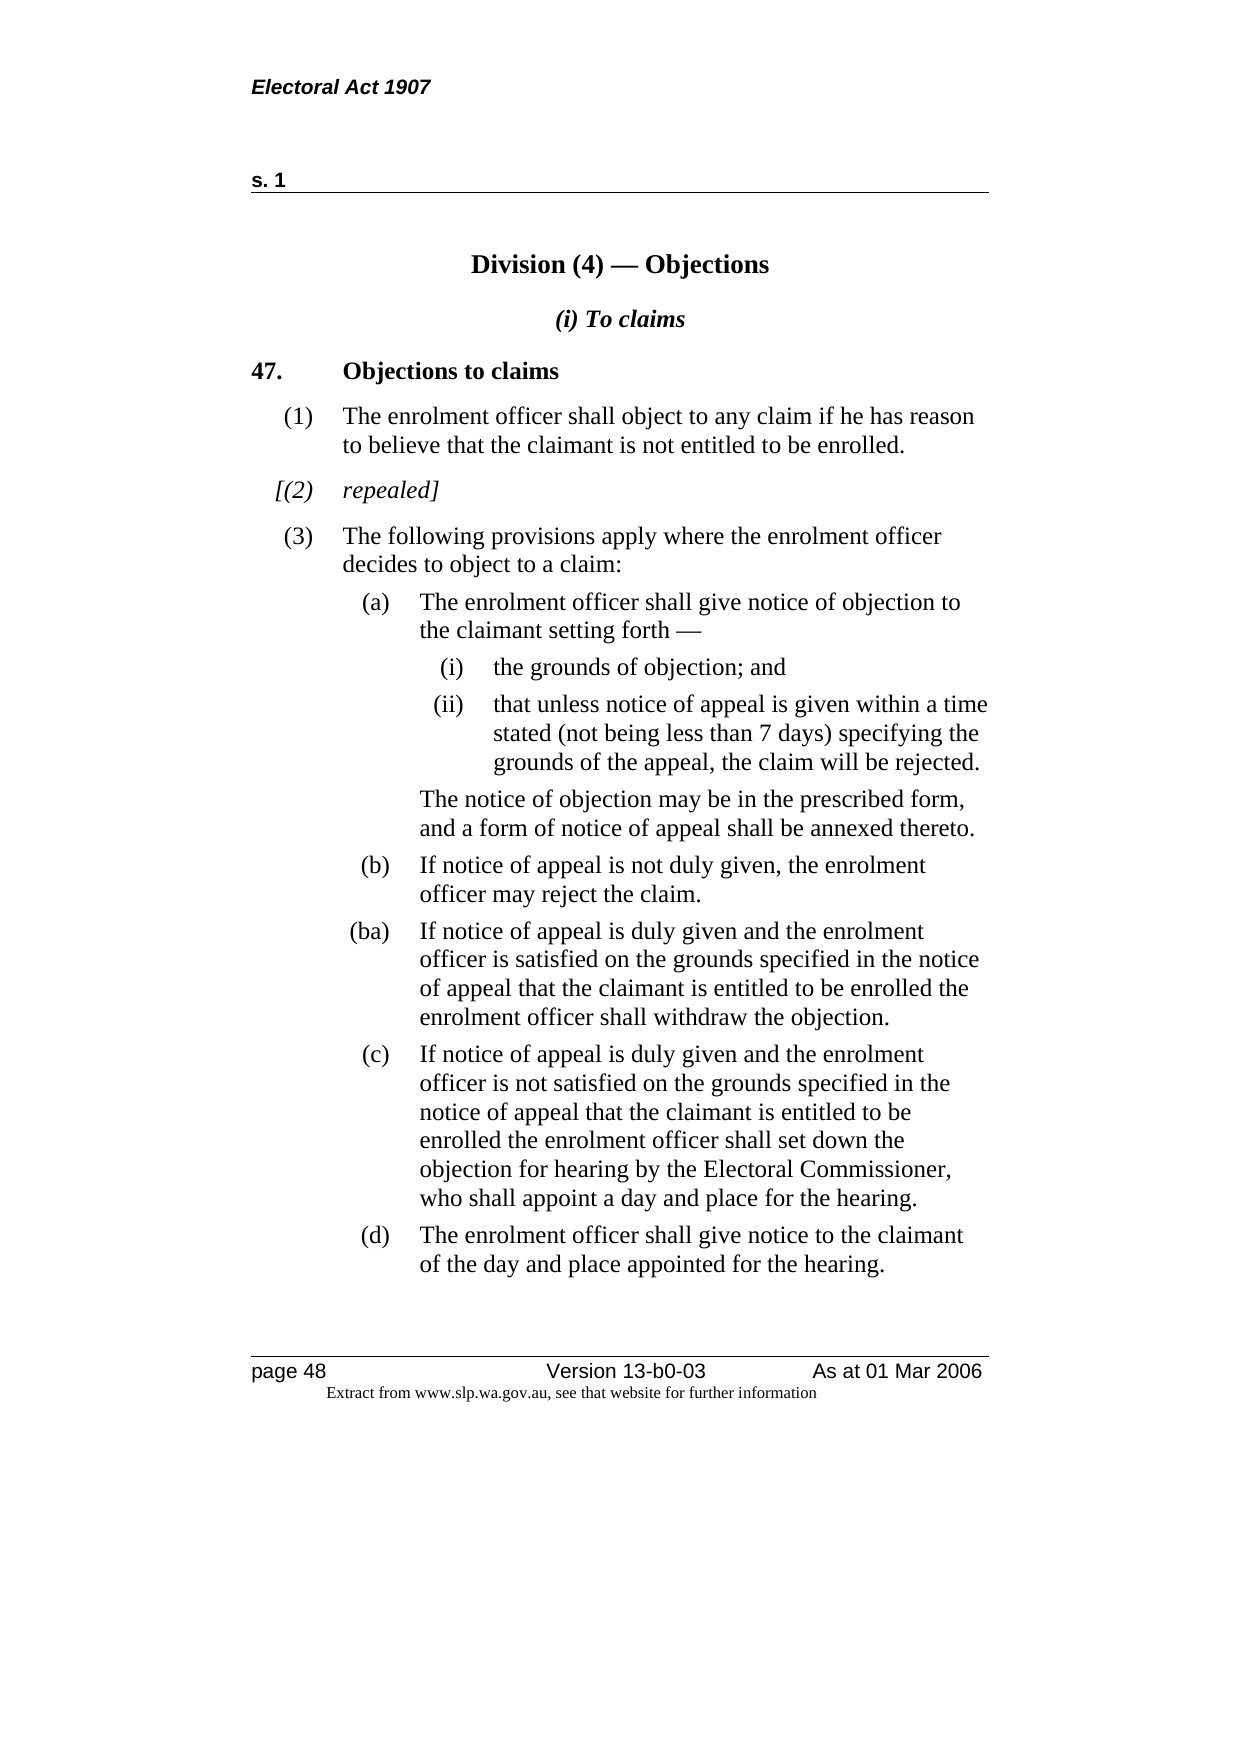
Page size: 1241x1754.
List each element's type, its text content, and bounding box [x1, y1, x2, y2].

text (b) If notice of appeal is not duly given, the enrolment officer may reject the claim. [251, 850, 989, 907]
subtitle 47. Objections to claims [251, 356, 989, 384]
text (a) The enrolment officer shall give notice of objection to the claimant setting forth — [251, 587, 989, 644]
text (3) The following provisions apply where the enrolment officer decides to object to a claim: [251, 521, 989, 578]
text (ba) If notice of appeal is duly given and the enrolment officer is satisfied on the grounds specified in the notice of appeal that the claimant is entitled to be enrolled the enrolment officer shall withdraw the objection. [251, 916, 989, 1031]
subtitle (i) To claims [251, 304, 989, 333]
subtitle Division (4) — Objections [251, 248, 989, 279]
text (i) the grounds of objection; and [251, 652, 989, 681]
text (1) The enrolment officer shall object to any claim if he has reason to believe that the claimant is not entitled to be enrolled. [251, 401, 989, 459]
text (ii) that unless notice of appeal is given within a time stated (not being less than 7 days) specifying the grounds of the appeal, the claim will be rejected. [251, 689, 989, 776]
text The notice of objection may be in the prescribed form, and a form of notice of appeal shall be annexed thereto. [251, 784, 989, 842]
text (d) The enrolment officer shall give notice to the claimant of the day and place appointed for the hearing. [251, 1220, 989, 1277]
text [(2) repealed] [251, 475, 989, 504]
text (c) If notice of appeal is duly given and the enrolment officer is not satisfied on the grounds specified in the notice of appeal that the claimant is entitled to be enrolled the enrolment officer shall set down the objection for hearing by the Electoral Commissioner, who shall appoint a day and place for the hearing. [251, 1039, 989, 1212]
